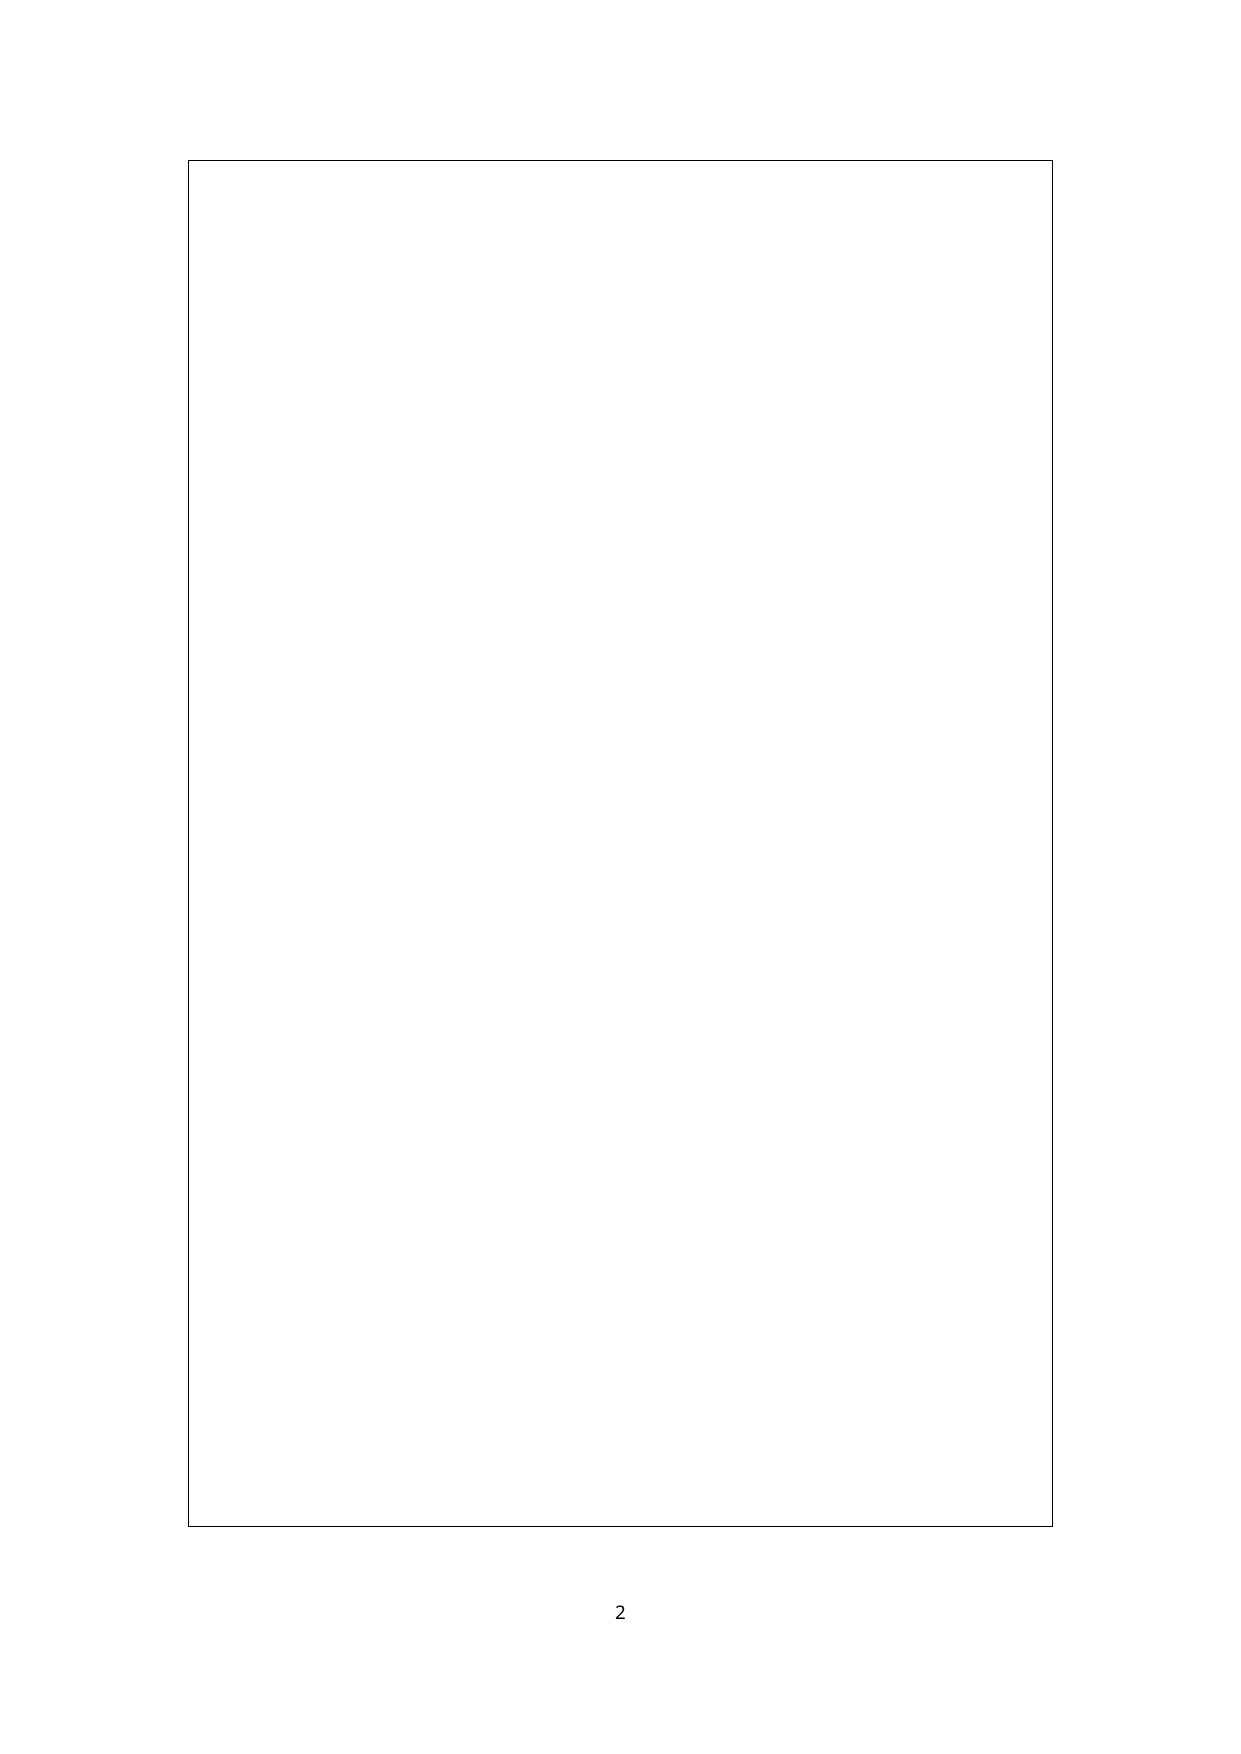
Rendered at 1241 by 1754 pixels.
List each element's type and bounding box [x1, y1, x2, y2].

table_cell [189, 161, 1052, 1526]
